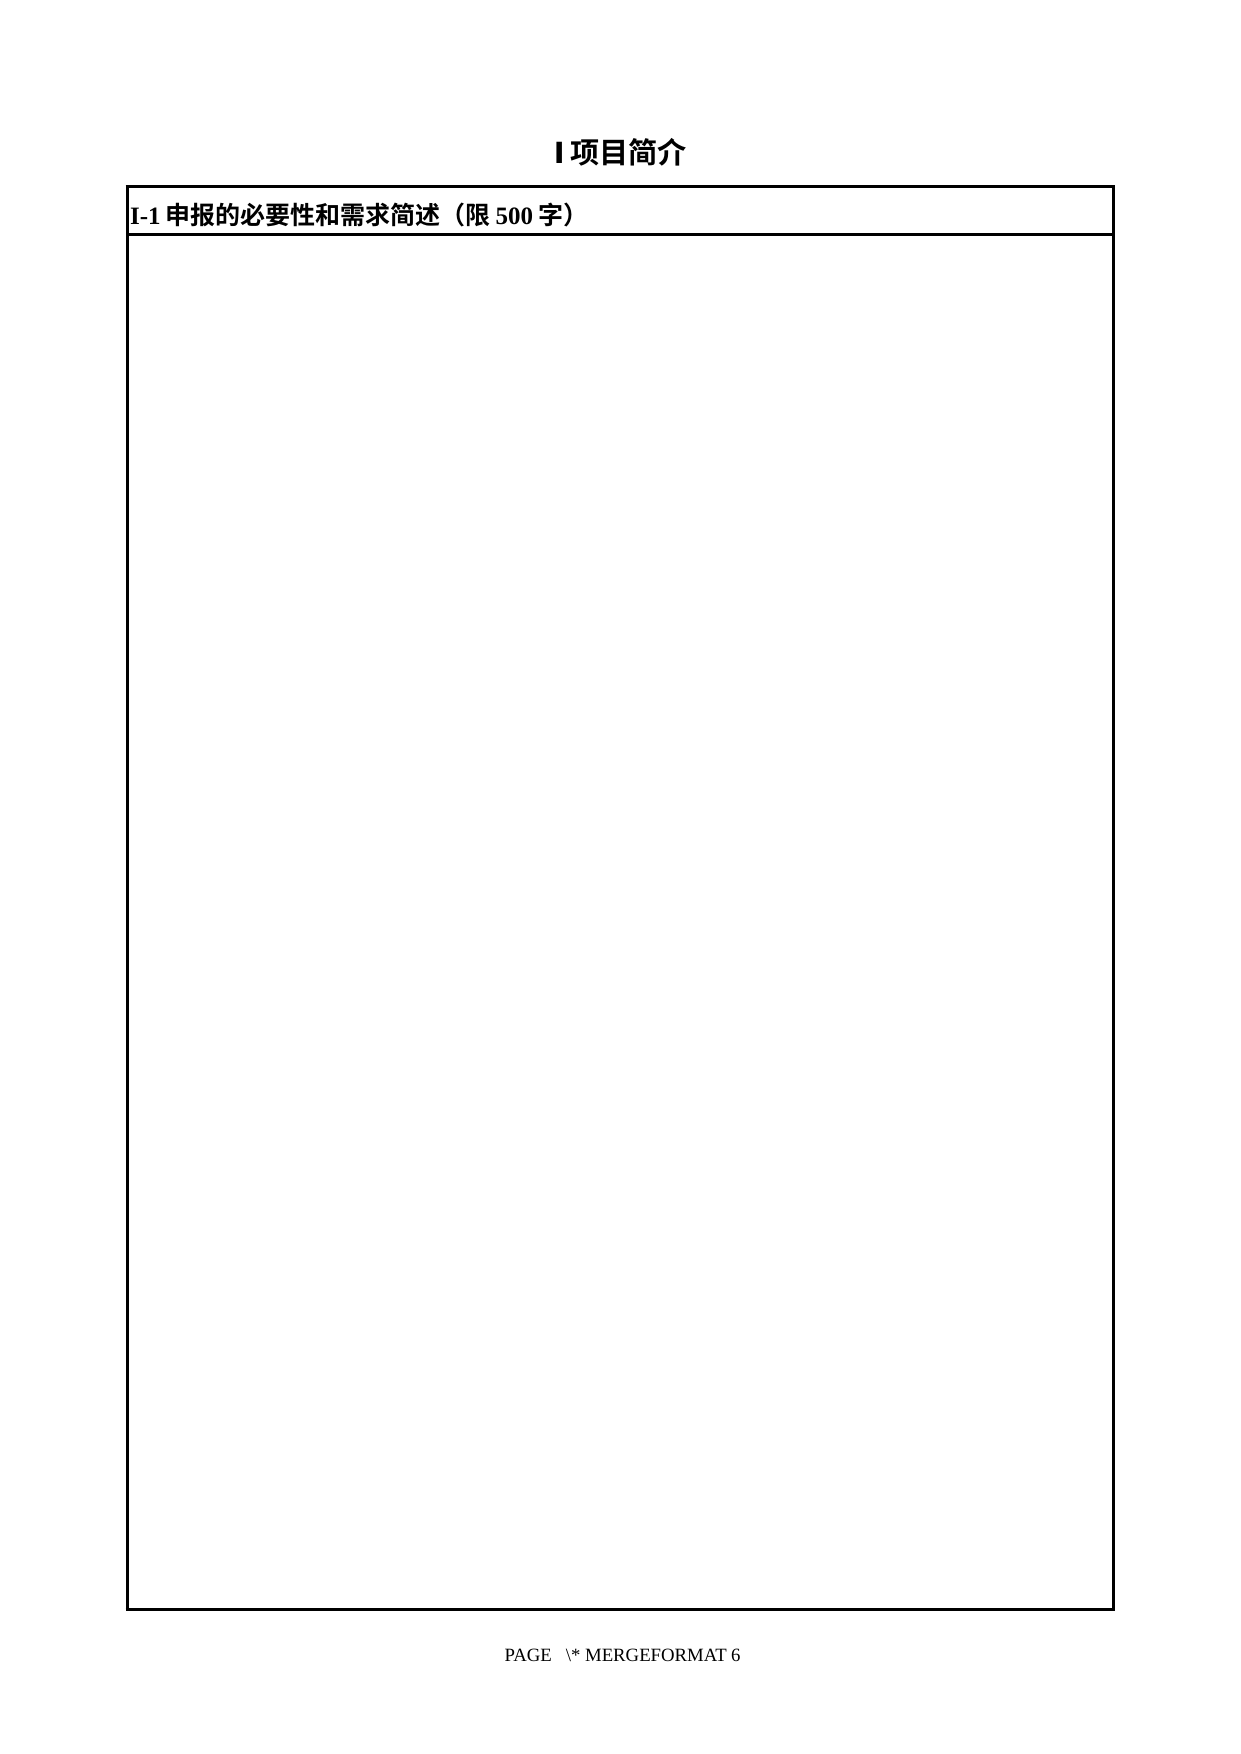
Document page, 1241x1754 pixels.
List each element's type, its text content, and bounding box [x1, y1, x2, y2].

text Ⅰ项目简介 [130, 130, 1110, 172]
table_cell [129, 236, 1112, 1608]
table_header I-1申报的必要性和需求简述（限500字） [129, 188, 1112, 233]
